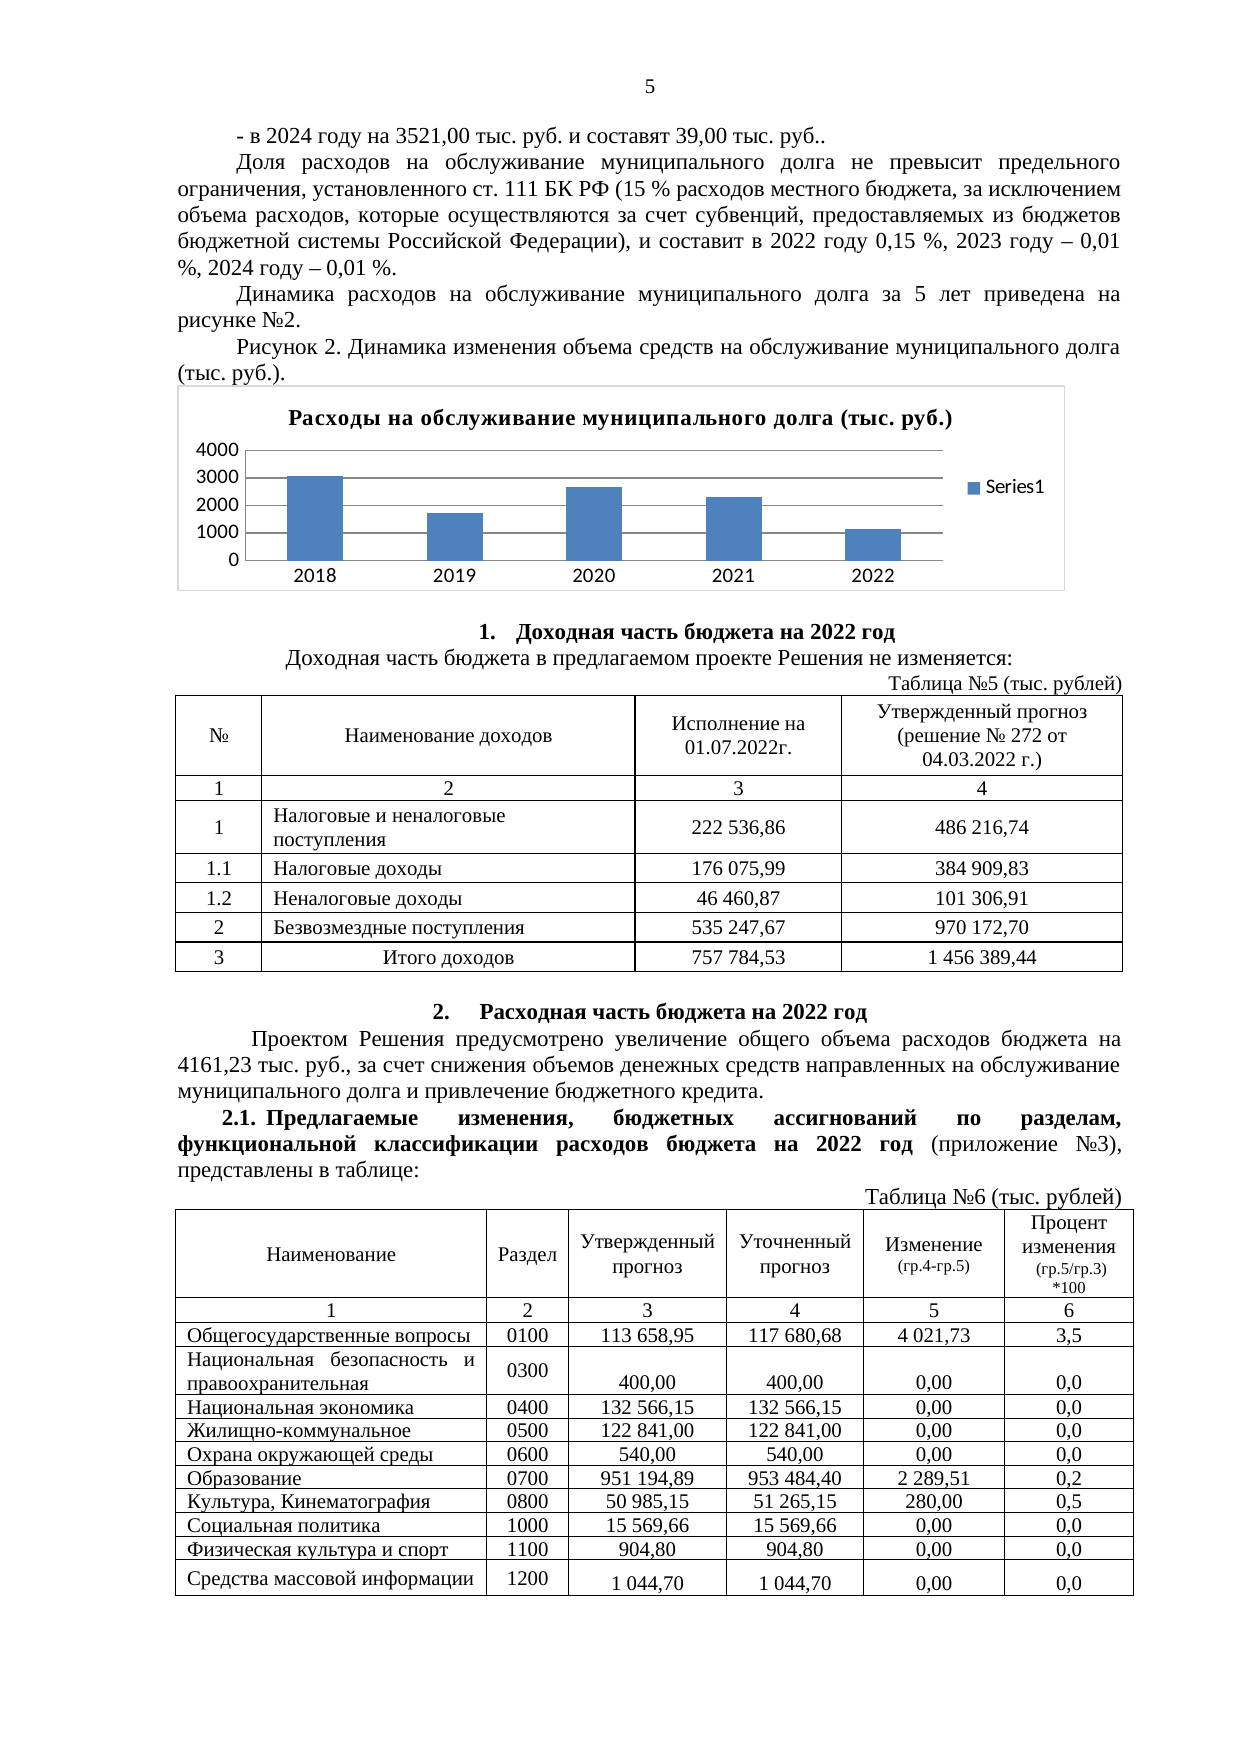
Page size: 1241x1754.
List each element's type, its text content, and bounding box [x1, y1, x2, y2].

table_cell 117 680,68 [727, 1323, 863, 1346]
table_cell 46 460,87 [636, 883, 841, 912]
table_cell 400,00 [569, 1347, 726, 1394]
table_cell Налоговые и неналоговые поступления [262, 801, 634, 853]
table_cell 113 658,95 [569, 1323, 726, 1346]
list Доходная часть бюджета на 2022 год [251, 618, 1122, 644]
table_cell 1000 [487, 1513, 568, 1536]
table_cell 0700 [487, 1466, 568, 1488]
table_cell 0,0 [1005, 1537, 1133, 1559]
table_cell 0400 [487, 1395, 568, 1417]
table_cell 1 [176, 1298, 486, 1322]
table_cell 122 841,00 [569, 1419, 726, 1441]
table_header Утвержденный прогноз (решение № 272 от 04.03.2022 г.) [842, 696, 1122, 774]
table_cell 4 [727, 1298, 863, 1322]
table_cell Социальная политика [176, 1513, 486, 1536]
table_cell 0,00 [864, 1419, 1004, 1441]
table_cell 1200 [487, 1560, 568, 1595]
text Доля расходов на обслуживание муниципального долга не превысит предельного ограничения, установленного ст. 111 БК РФ (15 % расходов местного бюджета, за исключением объема расходов, которые осуществляются за счет субвенций, предоставляемых из бюджетов бюджетной системы Российской Федерации), и составит в 2022 году 0,15 %, 2023 году – 0,01 %, 2024 году – 0,01 %. [177, 148, 1122, 280]
table_header Изменение (гр.4-гр.5) [864, 1210, 1004, 1297]
table_cell 0,00 [864, 1513, 1004, 1536]
table_cell 2 [487, 1298, 568, 1322]
table_cell 953 484,40 [727, 1466, 863, 1488]
table_header Исполнение на 01.07.2022г. [636, 696, 841, 774]
table_cell Охрана окружающей среды [176, 1442, 486, 1465]
table_cell 0800 [487, 1489, 568, 1512]
table_cell 904,80 [727, 1537, 863, 1559]
text Проектом Решения предусмотрено увеличение общего объема расходов бюджета на 4161,23 тыс. руб., за счет снижения объемов денежных средств направленных на обслуживание муниципального долга и привлечение бюджетного кредита. [177, 1025, 1122, 1104]
table_cell Налоговые доходы [262, 854, 634, 882]
table_header Наименование доходов [262, 696, 634, 774]
table_cell 3,5 [1005, 1323, 1133, 1346]
table_cell 132 566,15 [727, 1395, 863, 1417]
table_cell 3 [176, 943, 261, 971]
table_cell 535 247,67 [636, 913, 841, 941]
table_cell 0,00 [864, 1537, 1004, 1559]
text Динамика расходов на обслуживание муниципального долга за 5 лет приведена на рисунке №2. [177, 280, 1122, 333]
table_cell 1100 [487, 1537, 568, 1559]
table_cell 4 021,73 [864, 1323, 1004, 1346]
table_cell 101 306,91 [842, 883, 1122, 912]
text - в 2024 году на 3521,00 тыс. руб. и составят 39,00 тыс. руб.. [177, 122, 1122, 148]
table_cell 0,0 [1005, 1442, 1133, 1465]
table_cell 15 569,66 [727, 1513, 863, 1536]
table_cell 1 044,70 [727, 1560, 863, 1595]
table_cell 486 216,74 [842, 801, 1122, 853]
table_cell Национальная безопасность и правоохранительная деятельность [176, 1347, 486, 1394]
table_cell 0,00 [864, 1395, 1004, 1417]
table_cell 0100 [487, 1323, 568, 1346]
table_cell 5 [864, 1298, 1004, 1322]
table_cell 1 [176, 776, 261, 799]
table_cell 2 [176, 913, 261, 941]
table_header Утвержденный прогноз [569, 1210, 726, 1297]
table_cell 1 044,70 [569, 1560, 726, 1595]
table_cell 0,00 [864, 1560, 1004, 1595]
table_cell 222 536,86 [636, 801, 841, 853]
table_cell 970 172,70 [842, 913, 1122, 941]
table_cell 0500 [487, 1419, 568, 1441]
table_cell 0,0 [1005, 1513, 1133, 1536]
table_cell Образование [176, 1466, 486, 1488]
table_cell 0,2 [1005, 1466, 1133, 1488]
table_cell Жилищно-коммунальное хозяйство [176, 1419, 486, 1441]
table_cell Средства массовой информации [176, 1560, 486, 1595]
table_cell 51 265,15 [727, 1489, 863, 1512]
table_cell 0,5 [1005, 1489, 1133, 1512]
table_cell 2 [262, 776, 634, 799]
table_cell 0,0 [1005, 1419, 1133, 1441]
table_header Раздел [487, 1210, 568, 1297]
table_cell Культура, Кинематография [176, 1489, 486, 1512]
table_cell 951 194,89 [569, 1466, 726, 1488]
table_cell 400,00 [727, 1347, 863, 1394]
table_cell 0,00 [864, 1442, 1004, 1465]
table_cell 540,00 [727, 1442, 863, 1465]
table_cell 132 566,15 [569, 1395, 726, 1417]
table_cell 50 985,15 [569, 1489, 726, 1512]
table_cell 3 [636, 776, 841, 799]
table_header Процент изменения (гр.5/гр.3) *100 [1005, 1210, 1133, 1297]
table_cell 904,80 [569, 1537, 726, 1559]
table_cell 1 456 389,44 [842, 943, 1122, 971]
table_cell 0,0 [1005, 1560, 1133, 1595]
table_cell Неналоговые доходы [262, 883, 634, 912]
table_cell 0600 [487, 1442, 568, 1465]
table_cell 1.2 [176, 883, 261, 912]
text Таблица №5 (тыс. рублей) [177, 671, 1122, 695]
list Предлагаемые изменения, бюджетных ассигнований по разделам, функциональной классификации расходов бюджета на 2022 год (приложение №3), представлены в таблице: [177, 1104, 1122, 1183]
table_cell 1 [176, 801, 261, 853]
table_cell 384 909,83 [842, 854, 1122, 882]
table_cell Физическая культура и спорт [176, 1537, 486, 1559]
table_cell 0,0 [1005, 1395, 1133, 1417]
table_cell Общегосударственные вопросы [176, 1323, 486, 1346]
table_cell 0,0 [1005, 1347, 1133, 1394]
text Рисунок 2. Динамика изменения объема средств на обслуживание муниципального долга (тыс. руб.). [177, 333, 1122, 385]
table_cell 3 [569, 1298, 726, 1322]
table_header № [176, 696, 261, 774]
table_cell 0300 [487, 1347, 568, 1394]
table_cell Безвозмездные поступления [262, 913, 634, 941]
table_cell 280,00 [864, 1489, 1004, 1512]
list Расходная часть бюджета на 2022 год [177, 998, 1122, 1025]
table_cell 122 841,00 [727, 1419, 863, 1441]
table_cell Национальная экономика [176, 1395, 486, 1417]
table_header Наименование [176, 1210, 486, 1297]
text Таблица №6 (тыс. рублей) [177, 1183, 1122, 1209]
table_cell Итого доходов [262, 943, 634, 971]
table_cell 6 [1005, 1298, 1133, 1322]
table_header Уточненный прогноз [727, 1210, 863, 1297]
table_cell 176 075,99 [636, 854, 841, 882]
table_cell 15 569,66 [569, 1513, 726, 1536]
table_cell 540,00 [569, 1442, 726, 1465]
table_cell 0,00 [864, 1347, 1004, 1394]
table_cell 4 [842, 776, 1122, 799]
table_cell 2 289,51 [864, 1466, 1004, 1488]
table_cell 757 784,53 [636, 943, 841, 971]
text Доходная часть бюджета в предлагаемом проекте Решения не изменяется: [177, 644, 1122, 671]
table_cell 1.1 [176, 854, 261, 882]
